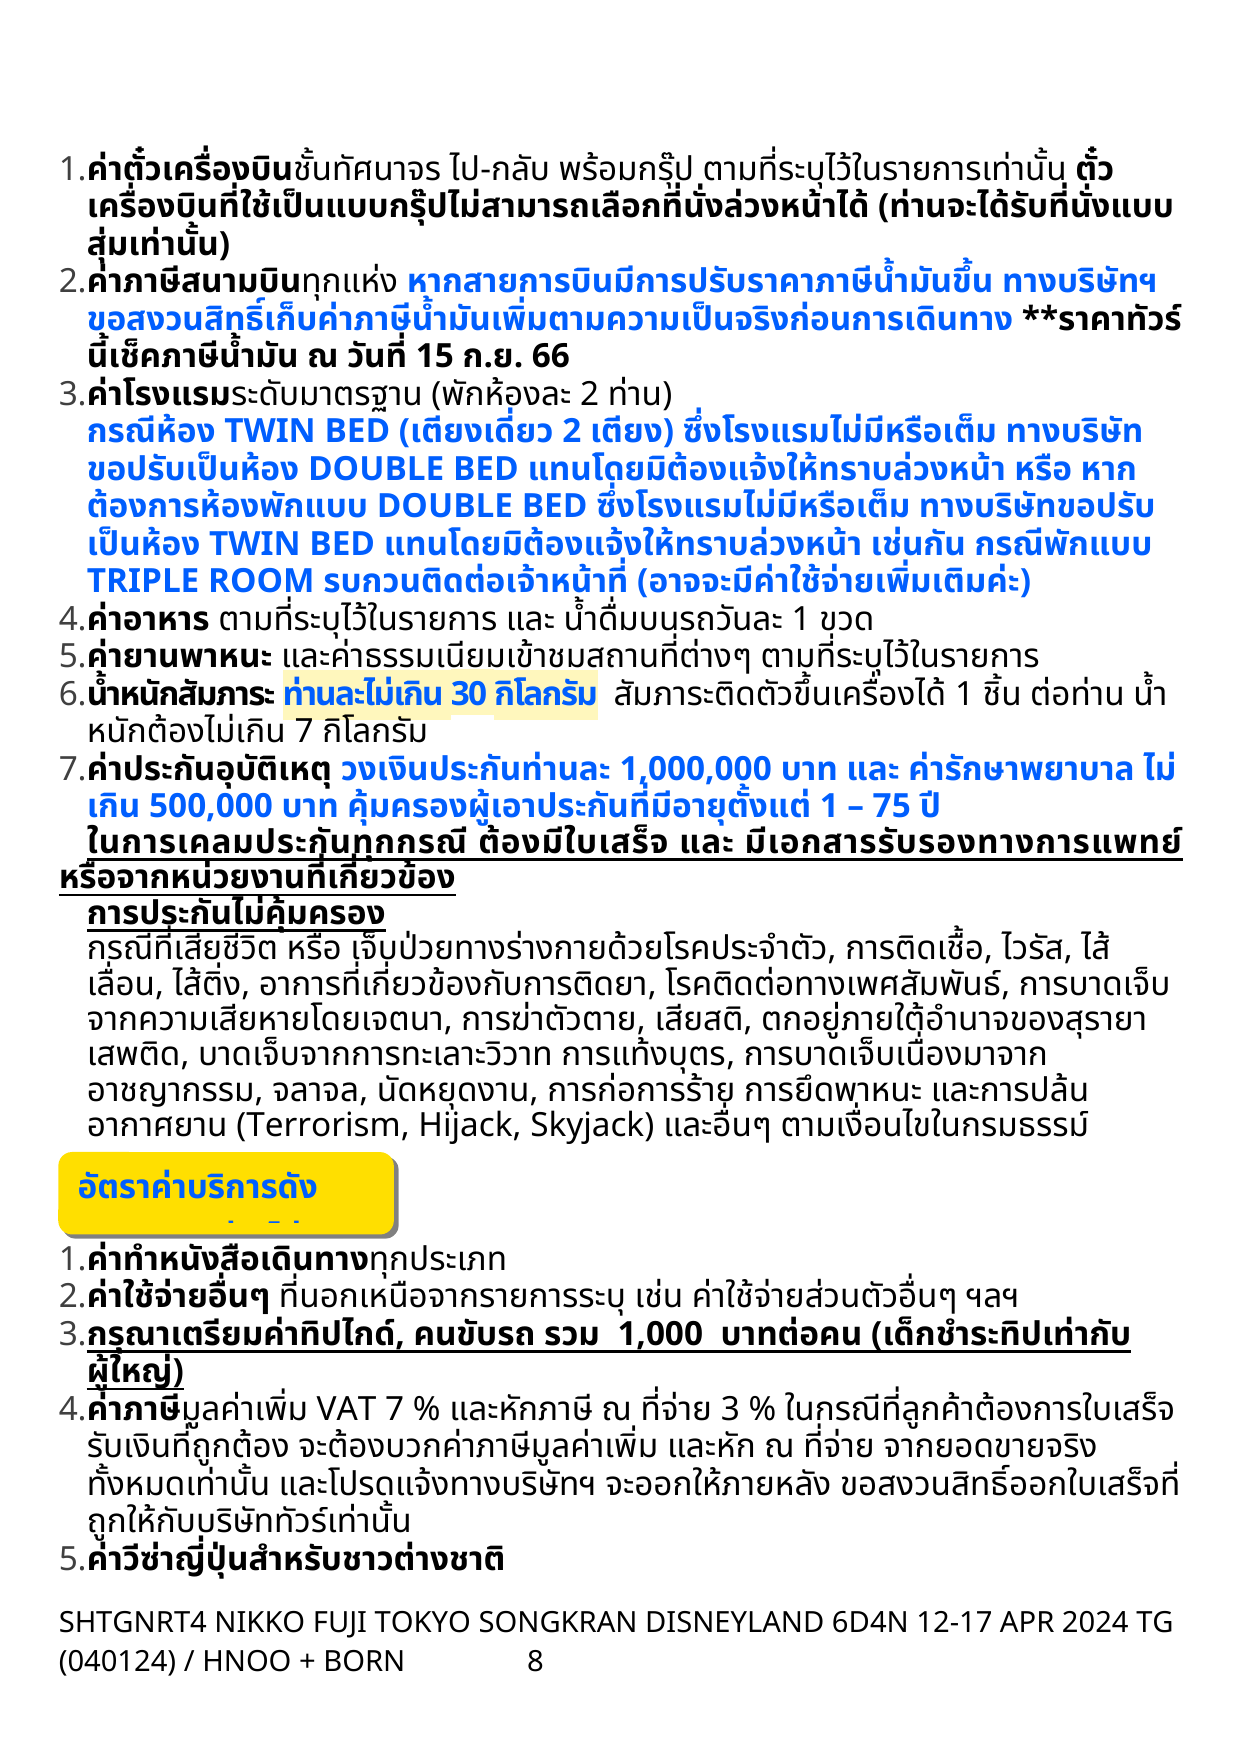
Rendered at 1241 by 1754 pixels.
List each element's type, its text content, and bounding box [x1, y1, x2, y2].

list ค่าประกันอุบัติเหตุ วงเงินประกันท่านละ 1,000,000 บาท และ ค่ารักษาพยาบาล ไม่เกิน 500,000 บาท คุ้มครองผู้เอาประกันที่มีอายุตั้งแต่ 1 – 75 ปี [58, 750, 1182, 825]
text ในการเคลมประกันทุกกรณี ต้องมีใบเสร็จ และ มีเอกสารรับรองทางการแพทย์ หรือจากหน่วยงานที่เกี่ยวข้อง [58, 825, 1182, 896]
list ค่าภาษีมูลค่าเพิ่ม VAT 7 % และหักภาษี ณ ที่จ่าย 3 % ในกรณีที่ลูกค้าต้องการใบเสร็จรับเงินที่ถูกต้อง จะต้องบวกค่าภาษีมูลค่าเพิ่ม และหัก ณ ที่จ่าย จากยอดขายจริงทั้งหมดเท่านั้น และโปรดแจ้งทางบริษัทฯ จะออกให้ภายหลัง ขอสงวนสิทธิ์ออกใบเสร็จที่ถูกให้กับบริษัททัวร์เท่านั้น [58, 1390, 1182, 1540]
text กรณีห้อง TWIN BED (เตียงเดี่ยว 2 เตียง) ซึ่งโรงแรมไม่มีหรือเต็ม ทางบริษัทขอปรับเป็นห้อง DOUBLE BED แทนโดยมิต้องแจ้งให้ทราบล่วงหน้า หรือ หากต้องการห้องพักแบบ DOUBLE BED ซึ่งโรงแรมไม่มีหรือเต็ม ทางบริษัทขอปรับเป็นห้อง TWIN BED แทนโดยมิต้องแจ้งให้ทราบล่วงหน้า เช่นกัน กรณีพักแบบ TRIPLE ROOM รบกวนติดต่อเจ้าหน้าที่ (อาจจะมีค่าใช้จ่ายเพิ่มเติมค่ะ) [87, 412, 1182, 600]
list ค่าตั๋วเครื่องบินชั้นทัศนาจร ไป-กลับ พร้อมกรุ๊ป ตามที่ระบุไว้ในรายการเท่านั้น ตั๋วเครื่องบินที่ใช้เป็นแบบกรุ๊ปไม่สามารถเลือกที่นั่งล่วงหน้าได้ (ท่านจะได้รับที่นั่งแบบสุ่มเท่านั้น) [58, 150, 1182, 262]
list ค่าวีซ่าญี่ปุ่นสำหรับชาวต่างชาติ [58, 1540, 1182, 1578]
text การประกันไม่คุ้มครอง [58, 896, 1182, 931]
list ค่าภาษีสนามบินทุกแห่ง หากสายการบินมีการปรับราคาภาษีน้ำมันขึ้น ทางบริษัทฯ ขอสงวนสิทธิ์เก็บค่าภาษีน้ำมันเพิ่มตามความเป็นจริงก่อนการเดินทาง **ราคาทัวร์นี้เช็คภาษีน้ำมัน ณ วันที่ 15 ก.ย. 66 [58, 262, 1182, 375]
list ค่าทำหนังสือเดินทางทุกประเภท [58, 1240, 1182, 1278]
list กรุณาเตรียมค่าทิปไกด์, คนขับรถ รวม 1,000 บาทต่อคน (เด็กชำระทิปเท่ากับผู้ใหญ่) [58, 1315, 1182, 1390]
list ค่ายานพาหนะ และค่าธรรมเนียมเข้าชมสถานที่ต่างๆ ตามที่ระบุไว้ในรายการ [58, 637, 1182, 675]
list ค่าโรงแรมระดับมาตรฐาน (พักห้องละ 2 ท่าน) [58, 375, 1182, 412]
list น้ำหนักสัมภาระ ท่านละไม่เกิน 30 กิโลกรัม สัมภาระติดตัวขึ้นเครื่องได้ 1 ชิ้น ต่อท่าน น้ำหนักต้องไม่เกิน 7 กิโลกรัม [58, 675, 1182, 750]
list ค่าอาหาร ตามที่ระบุไว้ในรายการ และ น้ำดื่มบนรถวันละ 1 ขวด [58, 600, 1182, 637]
list ค่าใช้จ่ายอื่นๆ ที่นอกเหนือจากรายการระบุ เช่น ค่าใช้จ่ายส่วนตัวอื่นๆ ฯลฯ [58, 1278, 1182, 1315]
text กรณีที่เสียชีวิต หรือ เจ็บป่วยทางร่างกายด้วยโรคประจำตัว, การติดเชื้อ, ไวรัส, ไส้เลื่อน, ไส้ติ่ง, อาการที่เกี่ยวข้องกับการติดยา, โรคติดต่อทางเพศสัมพันธ์, การบาดเจ็บจากความเสียหายโดยเจตนา, การฆ่าตัวตาย, เสียสติ, ตกอยู่ภายใต้อำนาจของสุรายาเสพติด, บาดเจ็บจากการทะเลาะวิวาท การแท้งบุตร, การบาดเจ็บเนื่องมาจากอาชญากรรม, จลาจล, นัดหยุดงาน, การก่อการร้าย การยึดพาหนะ และการปล้นอากาศยาน (Terrorism, Hijack, Skyjack) และอื่นๆ ตามเงื่อนไขในกรมธรรม์ [87, 931, 1182, 1144]
